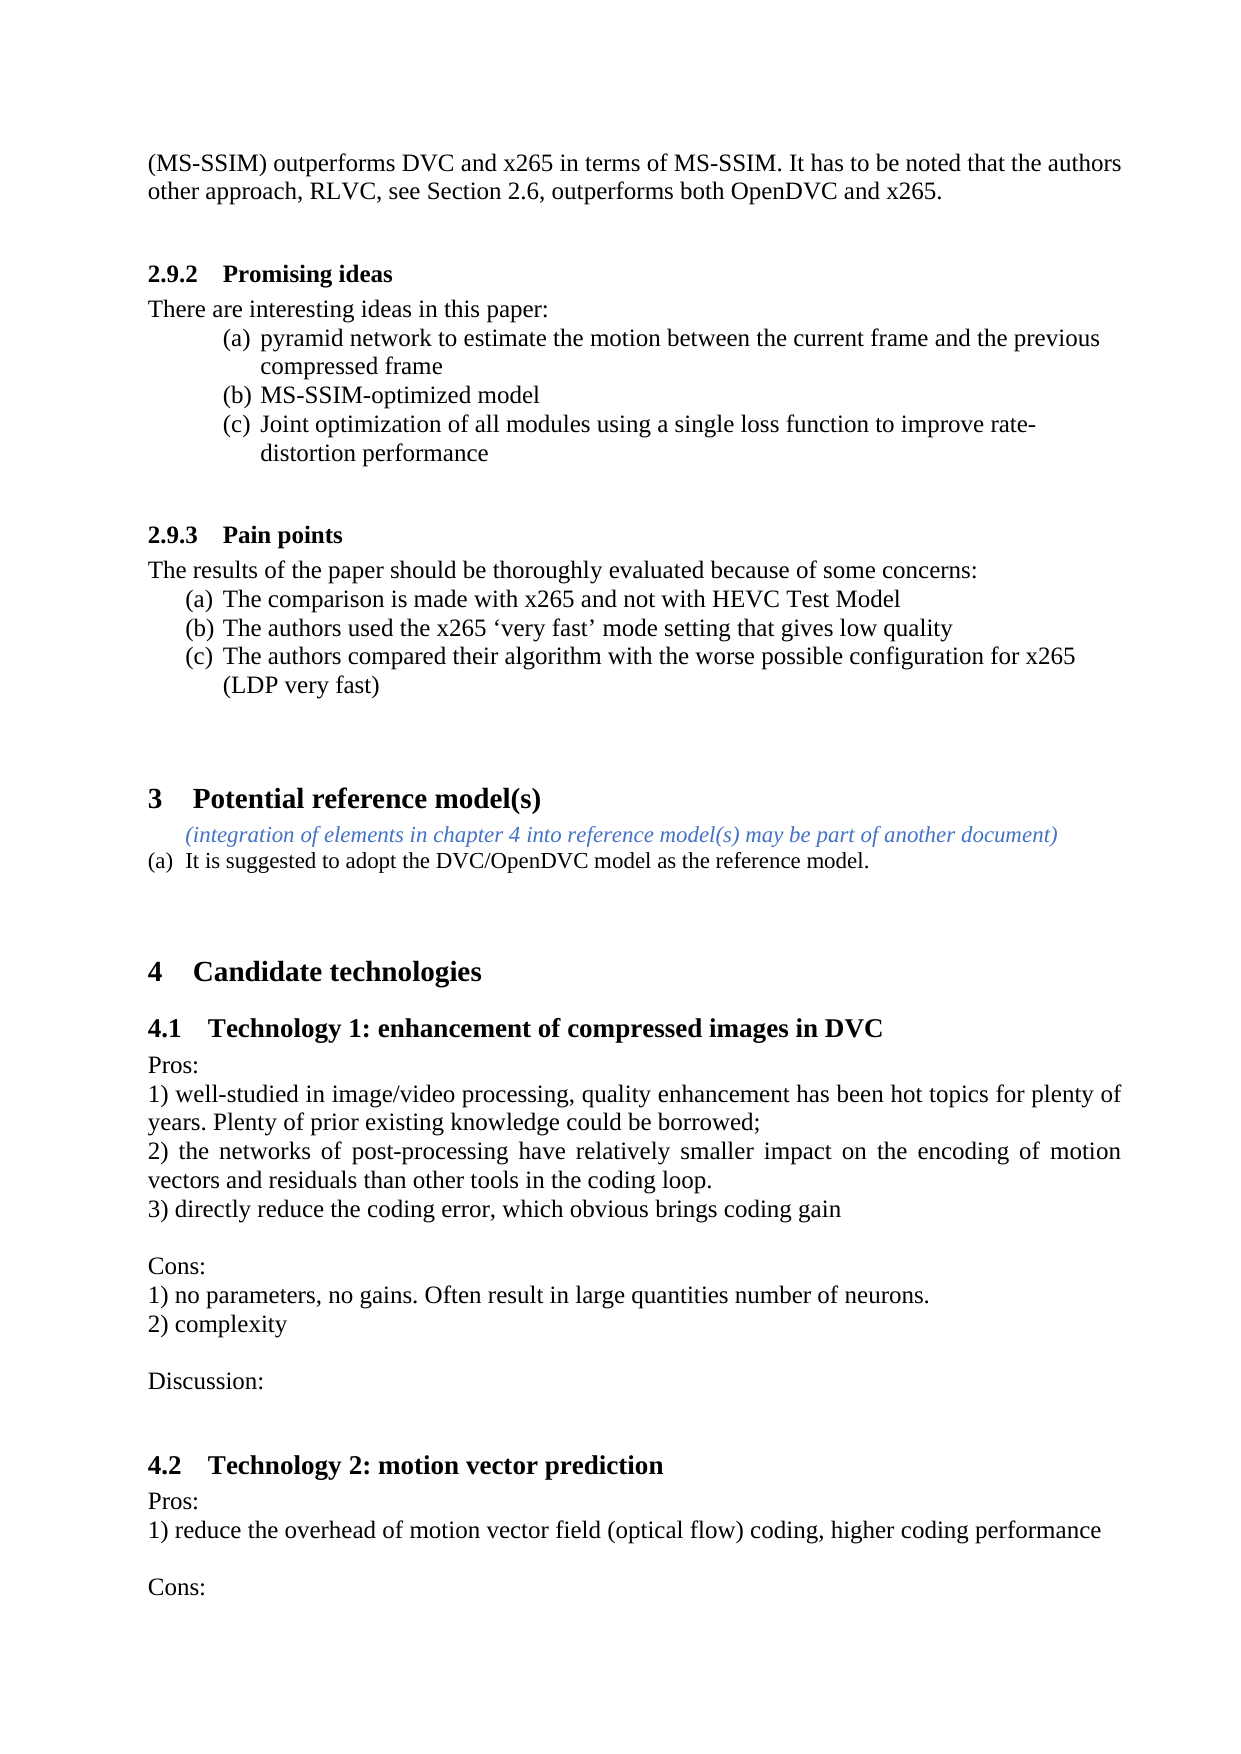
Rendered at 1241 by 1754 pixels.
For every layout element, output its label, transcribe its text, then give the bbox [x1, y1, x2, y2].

text 1) reduce the overhead of motion vector field (optical flow) coding, higher coding performance [148, 1515, 1122, 1544]
list MS-SSIM-optimized model [223, 380, 1122, 409]
list The authors compared their algorithm with the worse possible configuration for x265 (LDP very fast) [185, 641, 1122, 699]
text 1) no parameters, no gains. Often result in large quantities number of neurons. [148, 1280, 1122, 1309]
list Candidate technologies [148, 954, 1122, 988]
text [148, 148, 1122, 205]
list Joint optimization of all modules using a single loss function to improve rate-distortion performance [223, 409, 1122, 466]
text 1) well-studied in image/video processing, quality enhancement has been hot topics for plenty of years. Plenty of prior existing knowledge could be borrowed; [148, 1079, 1122, 1136]
subtitle Pain points [148, 520, 1122, 549]
list The authors used the x265 ‘very fast’ mode setting that gives low quality [185, 613, 1122, 641]
list Technology 1: enhancement of compressed images in DVC [148, 1013, 1122, 1044]
text Pros: [148, 1050, 1122, 1079]
text 2) complexity [148, 1309, 1122, 1337]
text Cons: [148, 1251, 1122, 1280]
text There are interesting ideas in this paper: [148, 294, 1122, 323]
text 2) the networks of post-processing have relatively smaller impact on the encoding of motion vectors and residuals than other tools in the coding loop. [148, 1136, 1122, 1194]
subtitle Potential reference model(s) [148, 781, 1122, 815]
list Technology 2: motion vector prediction [148, 1449, 1122, 1480]
list pyramid network to estimate the motion between the current frame and the previous compressed frame [223, 323, 1122, 380]
text (integration of elements in chapter 4 into reference model(s) may be part of another document) [148, 821, 1122, 848]
text Discussion: [148, 1366, 1122, 1395]
list The comparison is made with x265 and not with HEVC Test Model [185, 584, 1122, 613]
subtitle Promising ideas [148, 259, 1122, 288]
text 3) directly reduce the coding error, which obvious brings coding gain [148, 1194, 1122, 1222]
text Pros: [148, 1486, 1122, 1515]
text The results of the paper should be thoroughly evaluated because of some concerns: [148, 555, 1122, 584]
list It is suggested to adopt the DVC/OpenDVC model as the reference model. [148, 848, 1122, 874]
text Cons: [148, 1572, 1122, 1601]
